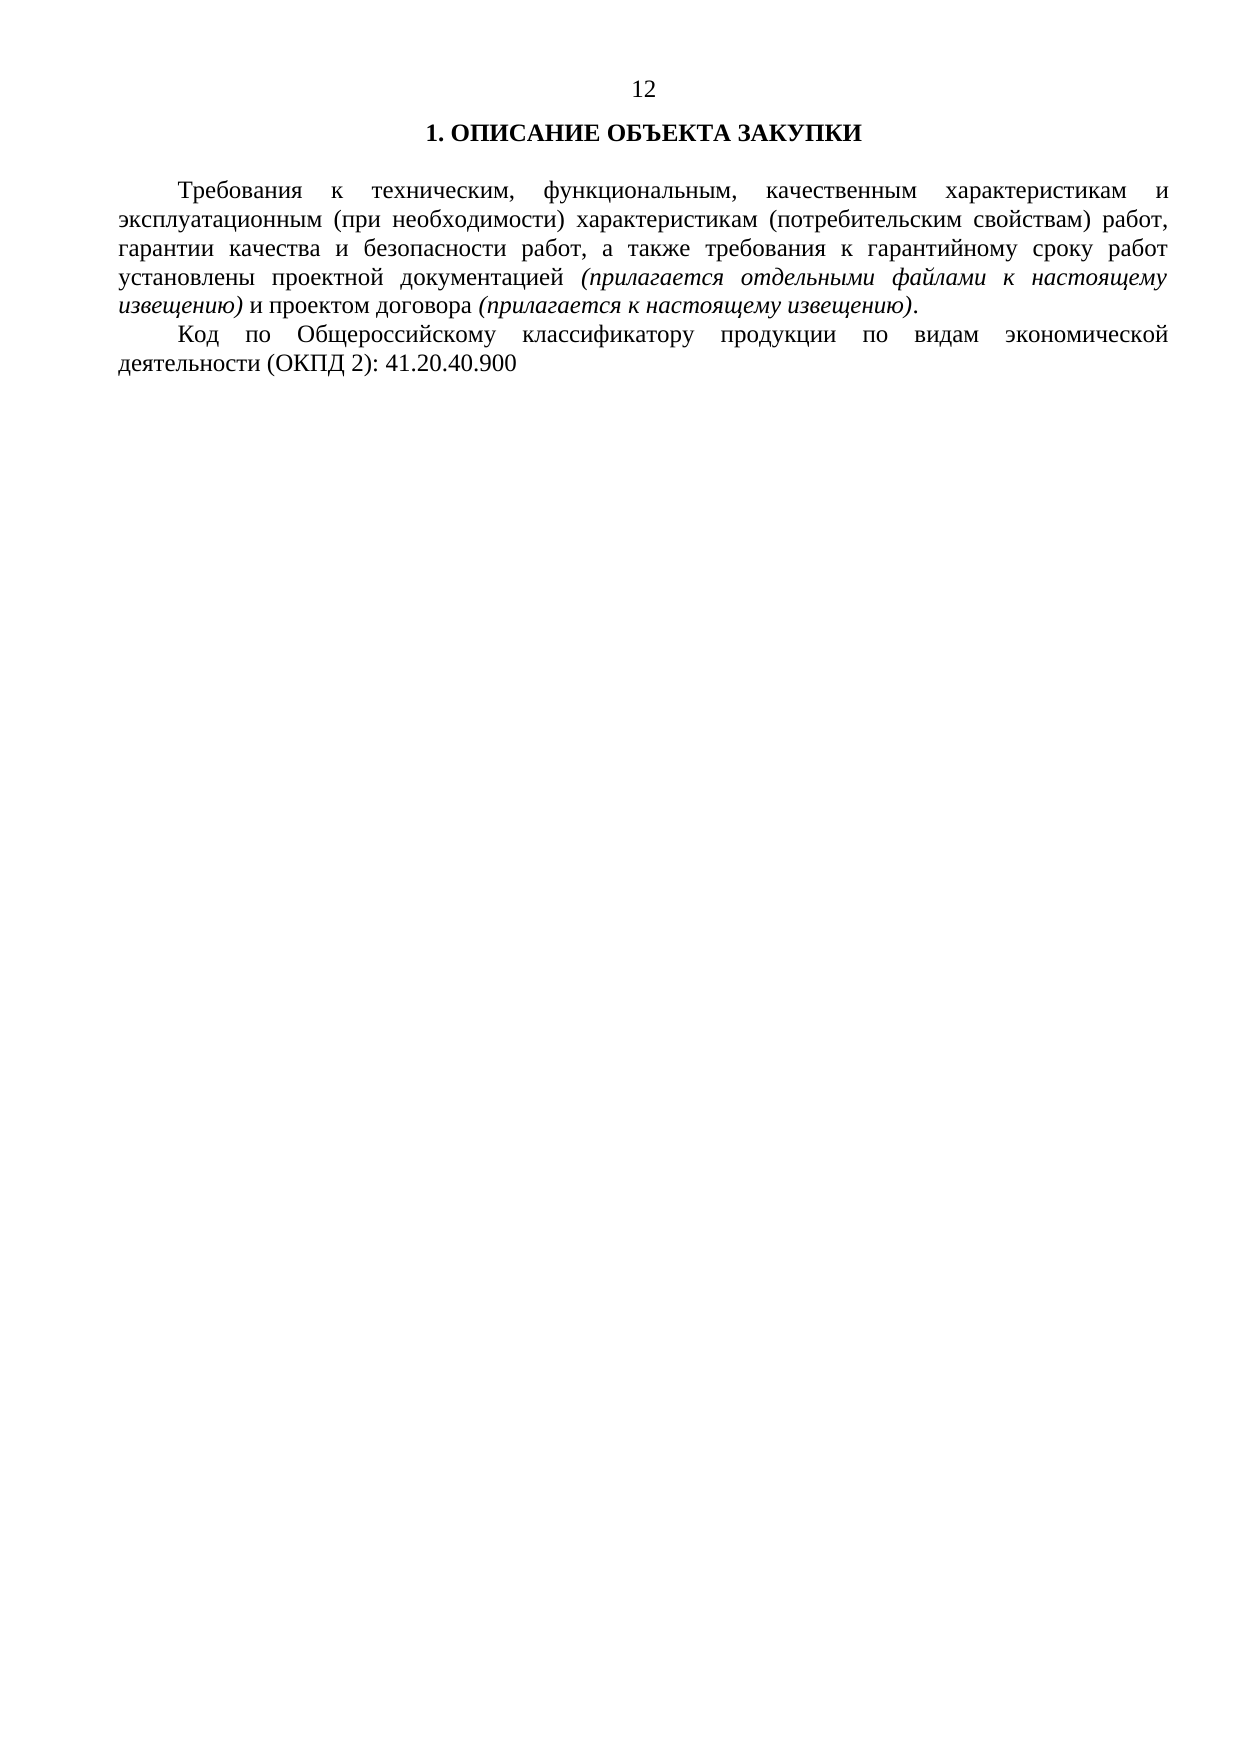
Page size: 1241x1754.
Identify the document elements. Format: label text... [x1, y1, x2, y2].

title 1. ОПИСАНИЕ ОБЪЕКТА ЗАКУПКИ [118, 118, 1169, 147]
text Требования к техническим, функциональным, качественным характеристикам и эксплуатационным (при необходимости) характеристикам (потребительским свойствам) работ, гарантии качества и безопасности работ, а также требования к гарантийному сроку работ установлены проектной документацией (прилагается отдельными файлами к настоящему извещению) и проектом договора (прилагается к настоящему извещению). [118, 176, 1169, 319]
text Код по Общероссийскому классификатору продукции по видам экономической деятельности (ОКПД 2): 41.20.40.900 [118, 319, 1169, 377]
